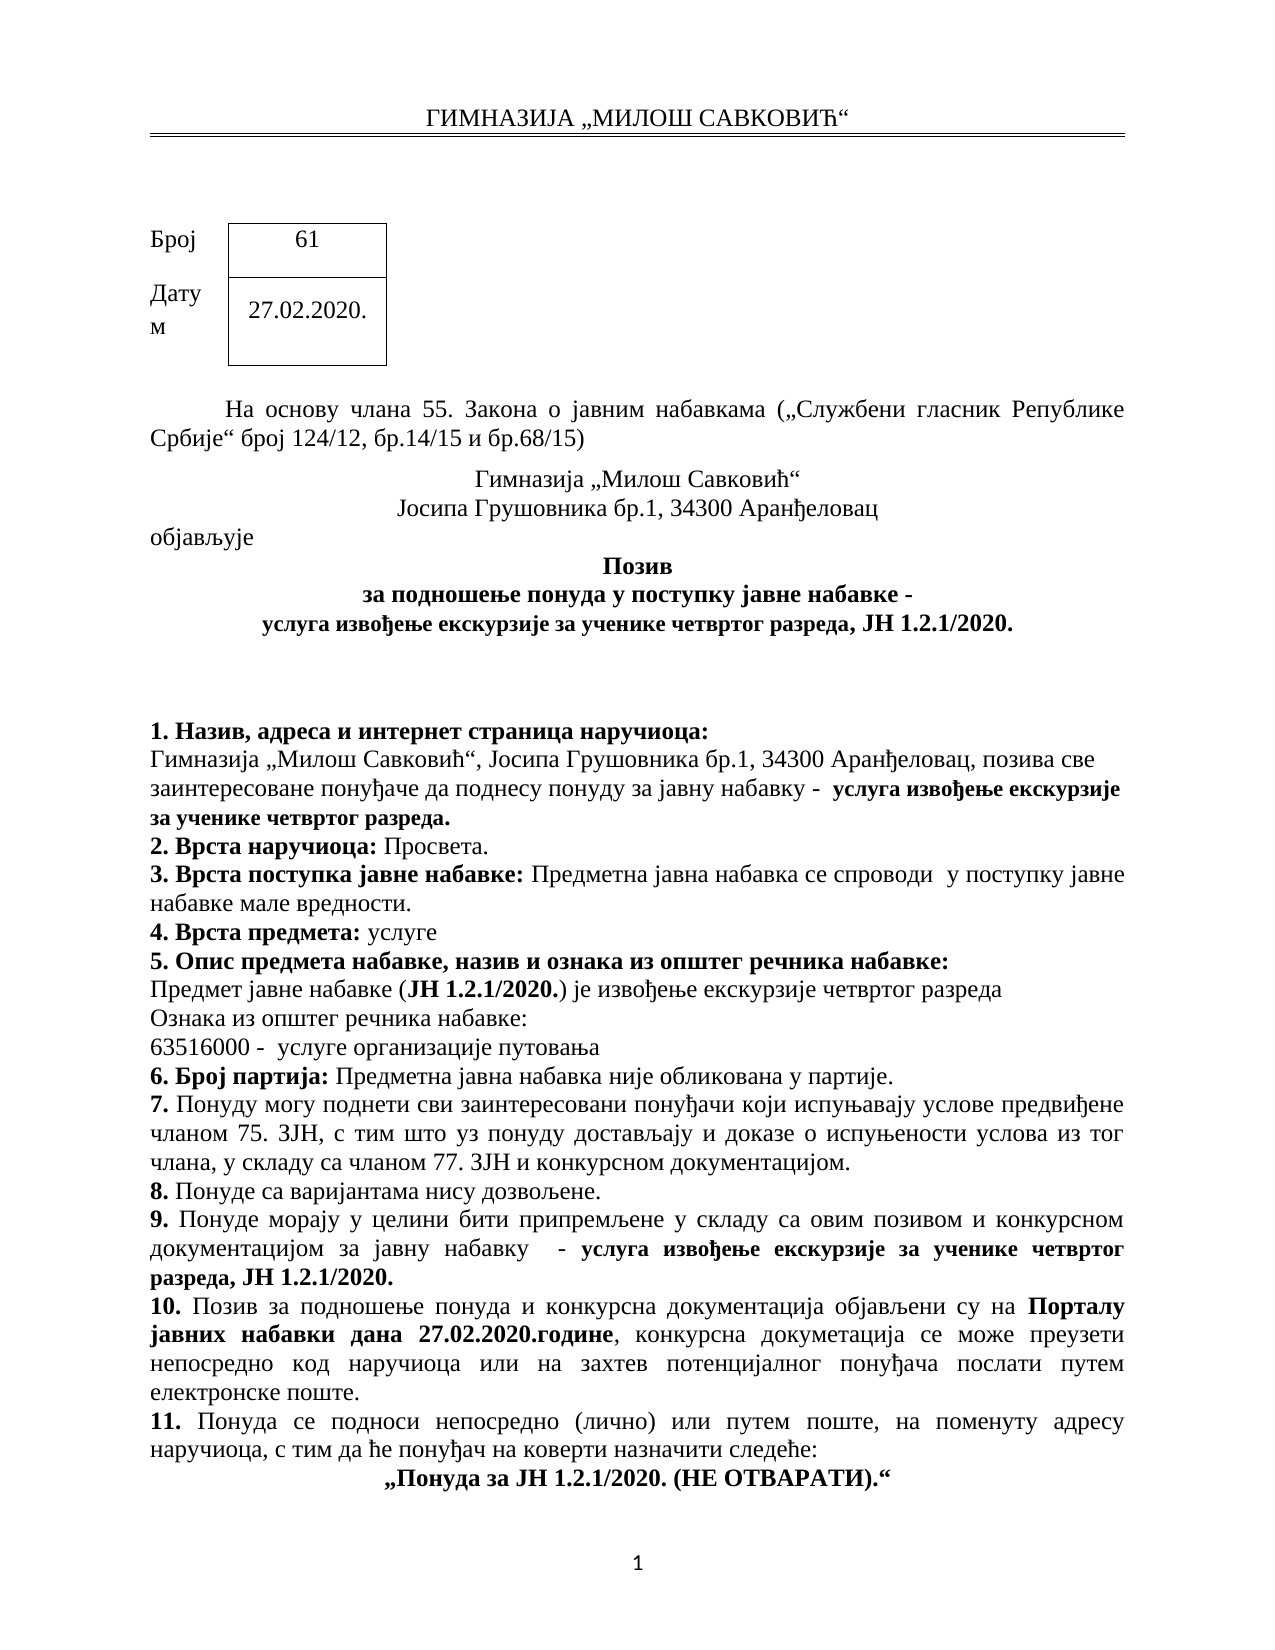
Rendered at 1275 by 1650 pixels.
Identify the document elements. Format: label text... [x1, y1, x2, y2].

text На основу члана 55. Закона о јавним набавкама („Службени гласник Републике Србије“ број 124/12, бр.14/15 и бр.68/15) [150, 394, 1125, 452]
text Јосипа Грушовника бр.1, 34300 Аранђеловац [150, 493, 1125, 522]
text 1. Назив, адреса и интернет страница наручиоца: [150, 716, 1125, 744]
text за подношење понуда у поступку јавне набавке - [150, 579, 1125, 608]
text објављује [150, 522, 1125, 551]
table_header Број [139, 223, 228, 277]
text 11. Понуда се подноси непосредно (лично) или путем поште, на поменуту адресу наручиоца, с тим да ће понуђач на коверти назначити следеће: [150, 1406, 1125, 1463]
text Позив [150, 551, 1125, 579]
text 63516000 - услуге организације путовања [150, 1032, 1125, 1061]
text 10. Позив за подношење понуда и конкурсна документација објављени су на Порталу јавних набавки дана 27.02.2020.године, конкурсна докуметација се може преузети непосредно код наручиоца или на захтев потенцијалног понуђача послати путем електронске поште. [150, 1291, 1125, 1406]
text услуга извођење екскурзије за ученике четвртог разреда, ЈН 1.2.1/2020. [150, 608, 1125, 637]
text „Понуда за ЈН 1.2.1/2020. (НЕ ОТВАРАТИ).“ [150, 1463, 1125, 1492]
text Ознака из општег речника набавке: [150, 1003, 1125, 1032]
text ГИМНАЗИЈА „МИЛОШ САВКОВИЋ“ [150, 103, 1125, 133]
table_header 61 [229, 224, 386, 277]
text Гимназија „Милош Савковић“, Јосипа Грушовника бр.1, 34300 Аранђеловац, позива све заинтересоване понуђаче да поднесу понуду за јавну набавку - услуга извођење екскурзије за ученике четвртог разреда. [150, 744, 1125, 831]
table_cell Датум [139, 277, 228, 365]
text 3. Врста поступка јавне набавке: Предметна јавна набавка се спроводи у поступку јавне набавке мале вредности. [150, 859, 1125, 917]
text 4. Врста предмета: услуге [150, 917, 1125, 946]
text 9. Понуде морају у целини бити припремљене у складу са овим позивом и конкурсном документацијом за јавну набавку - услуга извођење екскурзије за ученике четвртог разреда, ЈН 1.2.1/2020. [150, 1204, 1125, 1291]
table_cell 27.02.2020. [229, 278, 386, 365]
text Предмет јавне набавке (ЈН 1.2.1/2020.) је извођење екскурзије четвртог разреда [150, 974, 1125, 1003]
text 2. Врста наручиоца: Просвета. [150, 831, 1125, 859]
text 8. Понуде са варијантама нису дозвољене. [150, 1176, 1125, 1204]
text 5. Опис предмета набавке, назив и ознака из општег речника набавке: [150, 946, 1125, 974]
text 6. Број партија: Предметна јавна набaвка није обликована у партије. [150, 1061, 1125, 1089]
text Гимназија „Милош Савковић“ [150, 464, 1125, 493]
text 7. Понуду могу поднети сви заинтересовани понуђачи који испуњавају услове предвиђене чланом 75. ЗЈН, с тим што уз понуду достављају и доказе о испуњености услова из тог члана, у складу са чланом 77. ЗЈН и конкурсном документацијом. [150, 1089, 1125, 1176]
